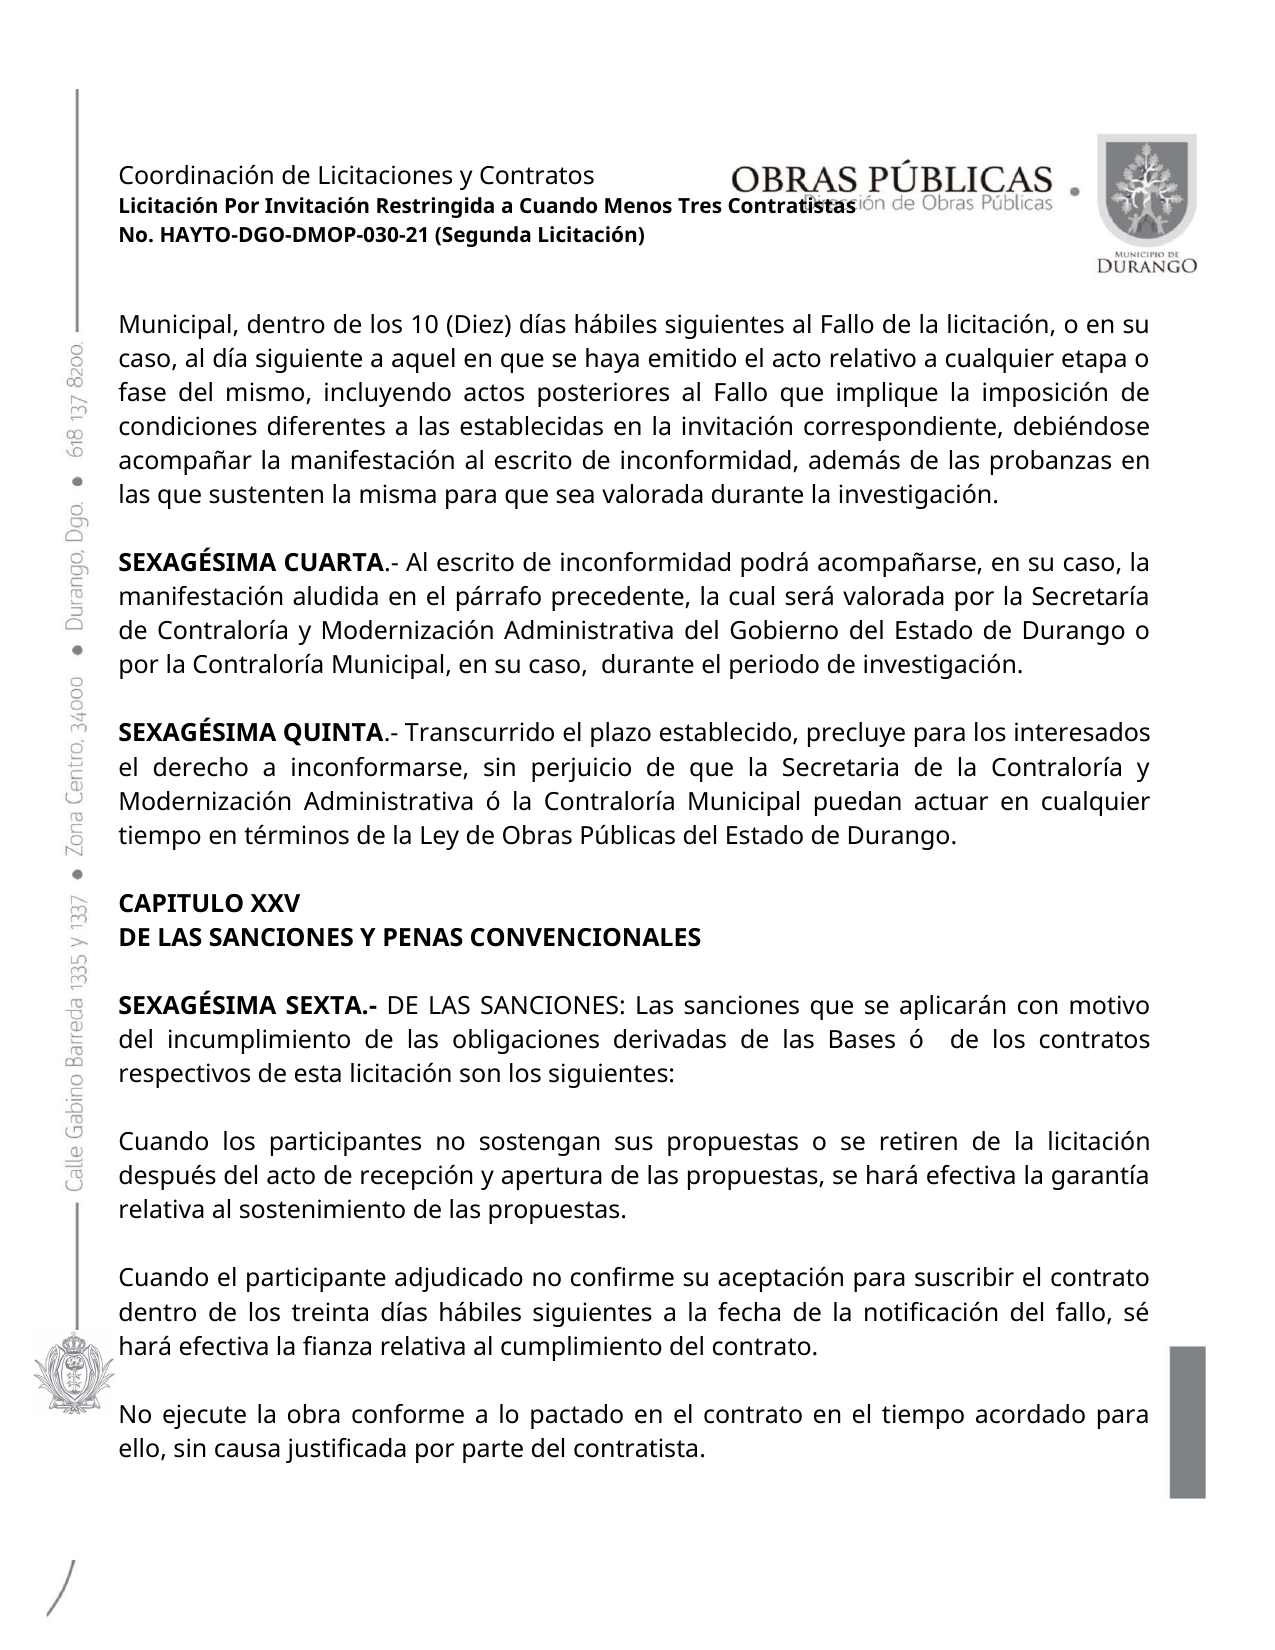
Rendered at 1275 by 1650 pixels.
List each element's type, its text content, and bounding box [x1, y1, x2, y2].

picture [31, 89, 1206, 1650]
text CAPITULO XXV [118, 885, 1152, 919]
text SEXAGÉSIMA QUINTA.- Transcurrido el plazo establecido, precluye para los interesados el derecho a inconformarse, sin perjuicio de que de y Modernización Administrativa ó puedan actuar en cualquier tiempo en términos de de Obras Públicas del Estado de Durango. [118, 715, 1152, 851]
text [118, 306, 1152, 511]
text Cuando los participantes no sostengan sus propuestas o se retiren de la licitación después del acto de recepción y apertura de las propuestas, se hará efectiva la garantía relativa al sostenimiento de las propuestas. [118, 1124, 1152, 1226]
text DE LAS SANCIONES Y PENAS CONVENCIONALES [118, 919, 1152, 953]
text No ejecute la obra conforme a lo pactado en el contrato en el tiempo acordado para ello, sin causa justificada por parte del contratista. [118, 1396, 1152, 1464]
text SEXAGÉSIMA CUARTA.- Al escrito de inconformidad podrá acompañarse, en su caso, la manifestación aludida en el párrafo precedente, la cual será valorada por de Contraloría y Modernización Administrativa del Gobierno del Estado de Durango o por , en su caso, durante el periodo de investigación. [118, 545, 1152, 681]
text SEXAGÉSIMA SEXTA.- DE LAS SANCIONES: Las sanciones que se aplicarán con motivo del incumplimiento de las obligaciones derivadas de las Bases ó de los contratos respectivos de esta licitación son los siguientes: [118, 988, 1152, 1090]
text Cuando el participante adjudicado no confirme su aceptación para suscribir el contrato dentro de los treinta días hábiles siguientes a la fecha de la notificación del fallo, sé hará efectiva la fianza relativa al cumplimiento del contrato. [118, 1260, 1152, 1362]
